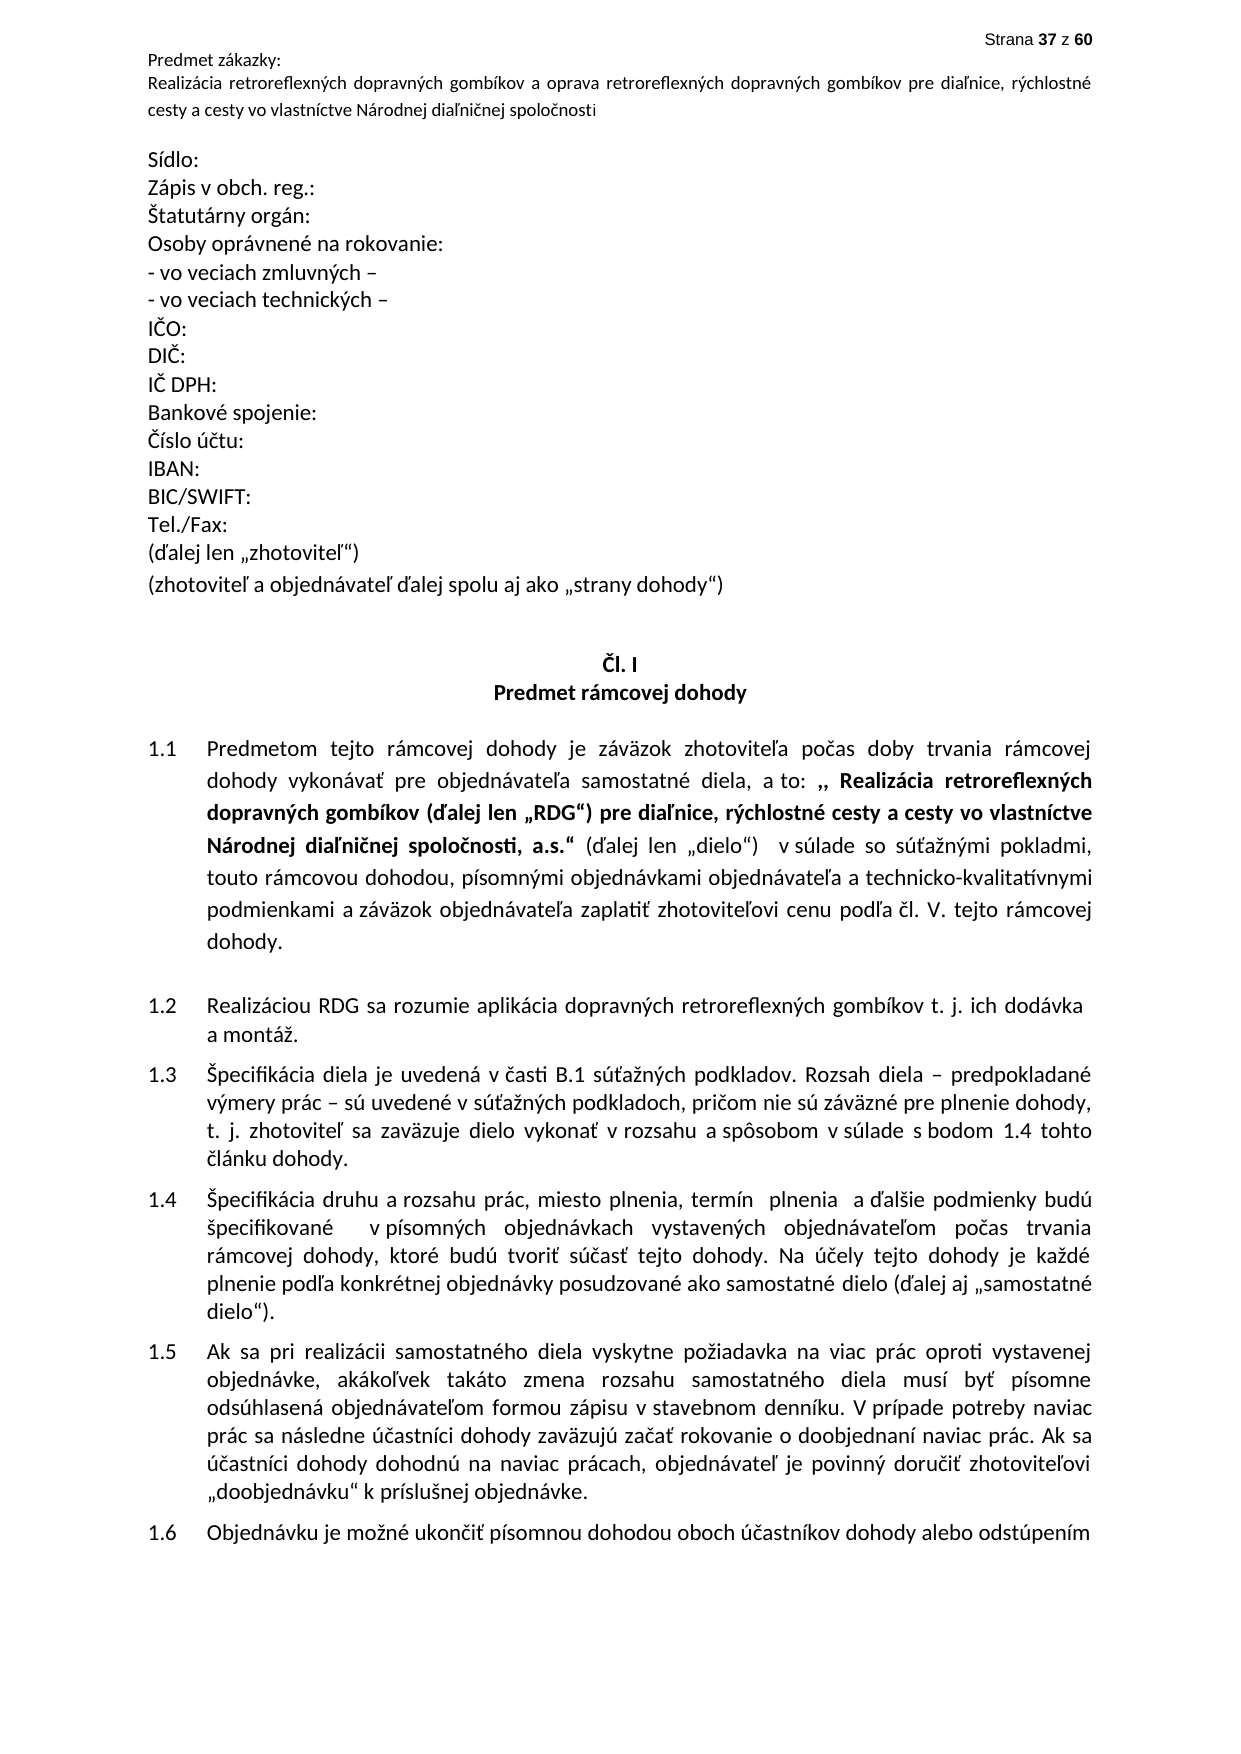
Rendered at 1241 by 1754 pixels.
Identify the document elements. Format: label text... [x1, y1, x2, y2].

text Štatutárny orgán: [148, 202, 1093, 229]
text (ďalej len „zhotoviteľ“) [148, 538, 1093, 566]
text Sídlo: [148, 146, 1093, 173]
text Číslo účtu: [148, 426, 1093, 454]
text BIC/SWIFT: [148, 482, 1093, 510]
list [148, 1518, 1093, 1574]
text IČO: [148, 314, 1093, 342]
list Špecifikácia diela je uvedená v časti B.1 súťažných podkladov. Rozsah diela – predpokladané výmery prác – sú uvedené v súťažných podkladoch, pričom nie sú záväzné pre plnenie dohody, t. j. zhotoviteľ sa zaväzuje dielo vykonať v rozsahu a spôsobom v súlade s bodom 1.4 tohto článku dohody. [148, 1060, 1093, 1172]
list Predmetom tejto rámcovej dohody je záväzok zhotoviteľa počas doby trvania rámcovej dohody vykonávať pre objednávateľa samostatné diela, a to: ,, Realizácia retroreflexných dopravných gombíkov (ďalej len „RDG“) pre diaľnice, rýchlostné cesty a cesty vo vlastníctve Národnej diaľničnej spoločnosti, a.s.“ (ďalej len „dielo“) v súlade so súťažnými pokladmi, touto rámcovou dohodou, písomnými objednávkami objednávateľa a technicko-kvalitatívnymi podmienkami a záväzok objednávateľa zaplatiť zhotoviteľovi cenu podľa čl. V. tejto rámcovej dohody. [148, 734, 1093, 955]
text IBAN: [148, 454, 1093, 482]
text - vo veciach zmluvných – [148, 258, 1093, 286]
text IČ DPH: [148, 370, 1093, 398]
text Bankové spojenie: [148, 398, 1093, 426]
text (zhotoviteľ a objednávateľ ďalej spolu aj ako „strany dohody“) [148, 570, 1093, 598]
list Ak sa pri realizácii samostatného diela vyskytne požiadavka na viac prác oproti vystavenej objednávke, akákoľvek takáto zmena rozsahu samostatného diela musí byť písomne odsúhlasená objednávateľom formou zápisu v stavebnom denníku. V prípade potreby naviac prác sa následne účastníci dohody zaväzujú začať rokovanie o doobjednaní naviac prác. Ak sa účastníci dohody dohodnú na naviac prácach, objednávateľ je povinný doručiť zhotoviteľovi „doobjednávku“ k príslušnej objednávke. [148, 1337, 1093, 1506]
text Zápis v obch. reg.: [148, 173, 1093, 202]
text Čl. I [148, 650, 1093, 678]
list Realizáciou RDG sa rozumie aplikácia dopravných retroreflexných gombíkov t. j. ich dodávka a montáž. [148, 992, 1093, 1048]
list Špecifikácia druhu a rozsahu prác, miesto plnenia, termín plnenia a ďalšie podmienky budú špecifikované v písomných objednávkach vystavených objednávateľom počas trvania rámcovej dohody, ktoré budú tvoriť súčasť tejto dohody. Na účely tejto dohody je každé plnenie podľa konkrétnej objednávky posudzované ako samostatné dielo (ďalej aj „samostatné dielo“). [148, 1185, 1093, 1325]
text Osoby oprávnené na rokovanie: [148, 229, 1093, 258]
text Predmet rámcovej dohody [148, 678, 1093, 706]
text DIČ: [148, 342, 1093, 370]
text Tel./Fax: [148, 510, 1093, 538]
text - vo veciach technických – [148, 286, 1093, 314]
